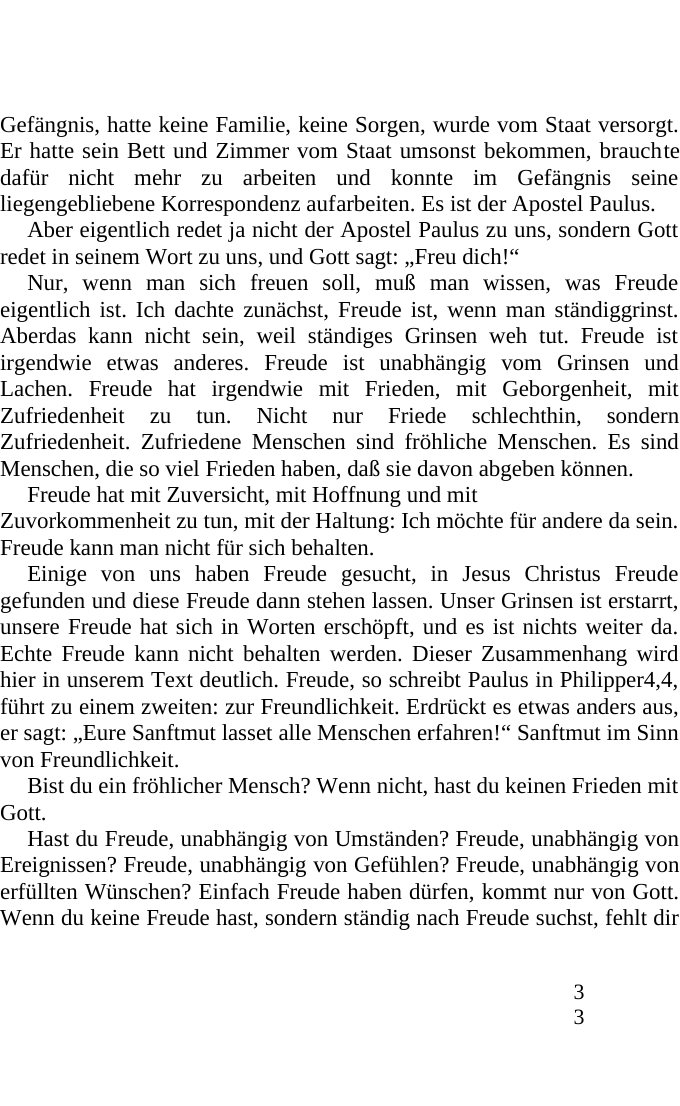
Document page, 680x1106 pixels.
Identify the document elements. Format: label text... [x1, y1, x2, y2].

text Freude hat mit Zuversicht, mit Hoffnung und mit [0, 481, 680, 508]
text Nur, wenn man sich freuen soll, muß man wissen, was Freude eigentlich ist. Ich dachte zunächst, Freude ist, wenn man ständiggrinst. Aberdas kann nicht sein, weil ständiges Grinsen weh tut. Freude ist irgendwie etwas anderes. Freude ist unabhängig vom Grinsen und Lachen. Freude hat irgendwie mit Frieden, mit Geborgenheit, mit Zufriedenheit zu tun. Nicht nur Friede schlechthin, sondern Zufriedenheit. Zufriedene Menschen sind fröhliche Menschen. Es sind Menschen, die so viel Frieden haben, daß sie davon abgeben können. [0, 270, 680, 481]
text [0, 111, 680, 217]
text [0, 825, 680, 931]
text Aber eigentlich redet ja nicht der Apostel Paulus zu uns, sondern Gott redet in seinem Wort zu uns, und Gott sagt: „Freu dich!“ [0, 217, 680, 270]
text Einige von uns haben Freude gesucht, in Jesus Christus Freude gefunden und diese Freude dann stehen lassen. Unser Grinsen ist erstarrt, unsere Freude hat sich in Worten erschöpft, und es ist nichts weiter da. Echte Freude kann nicht behalten werden. Dieser Zusammenhang wird hier in unserem Text deutlich. Freude, so schreibt Paulus in Philipper4,4, führt zu einem zweiten: zur Freundlichkeit. Erdrückt es etwas anders aus, er sagt: „Eure Sanftmut lasset alle Menschen erfahren!“ Sanftmut im Sinn von Freundlichkeit. [0, 561, 680, 772]
text Bist du ein fröhlicher Mensch? Wenn nicht, hast du keinen Frieden mit Gott. [0, 772, 680, 825]
text Zuvorkommenheit zu tun, mit der Haltung: Ich möchte für andere da sein. Freude kann man nicht für sich behalten. [0, 508, 680, 561]
